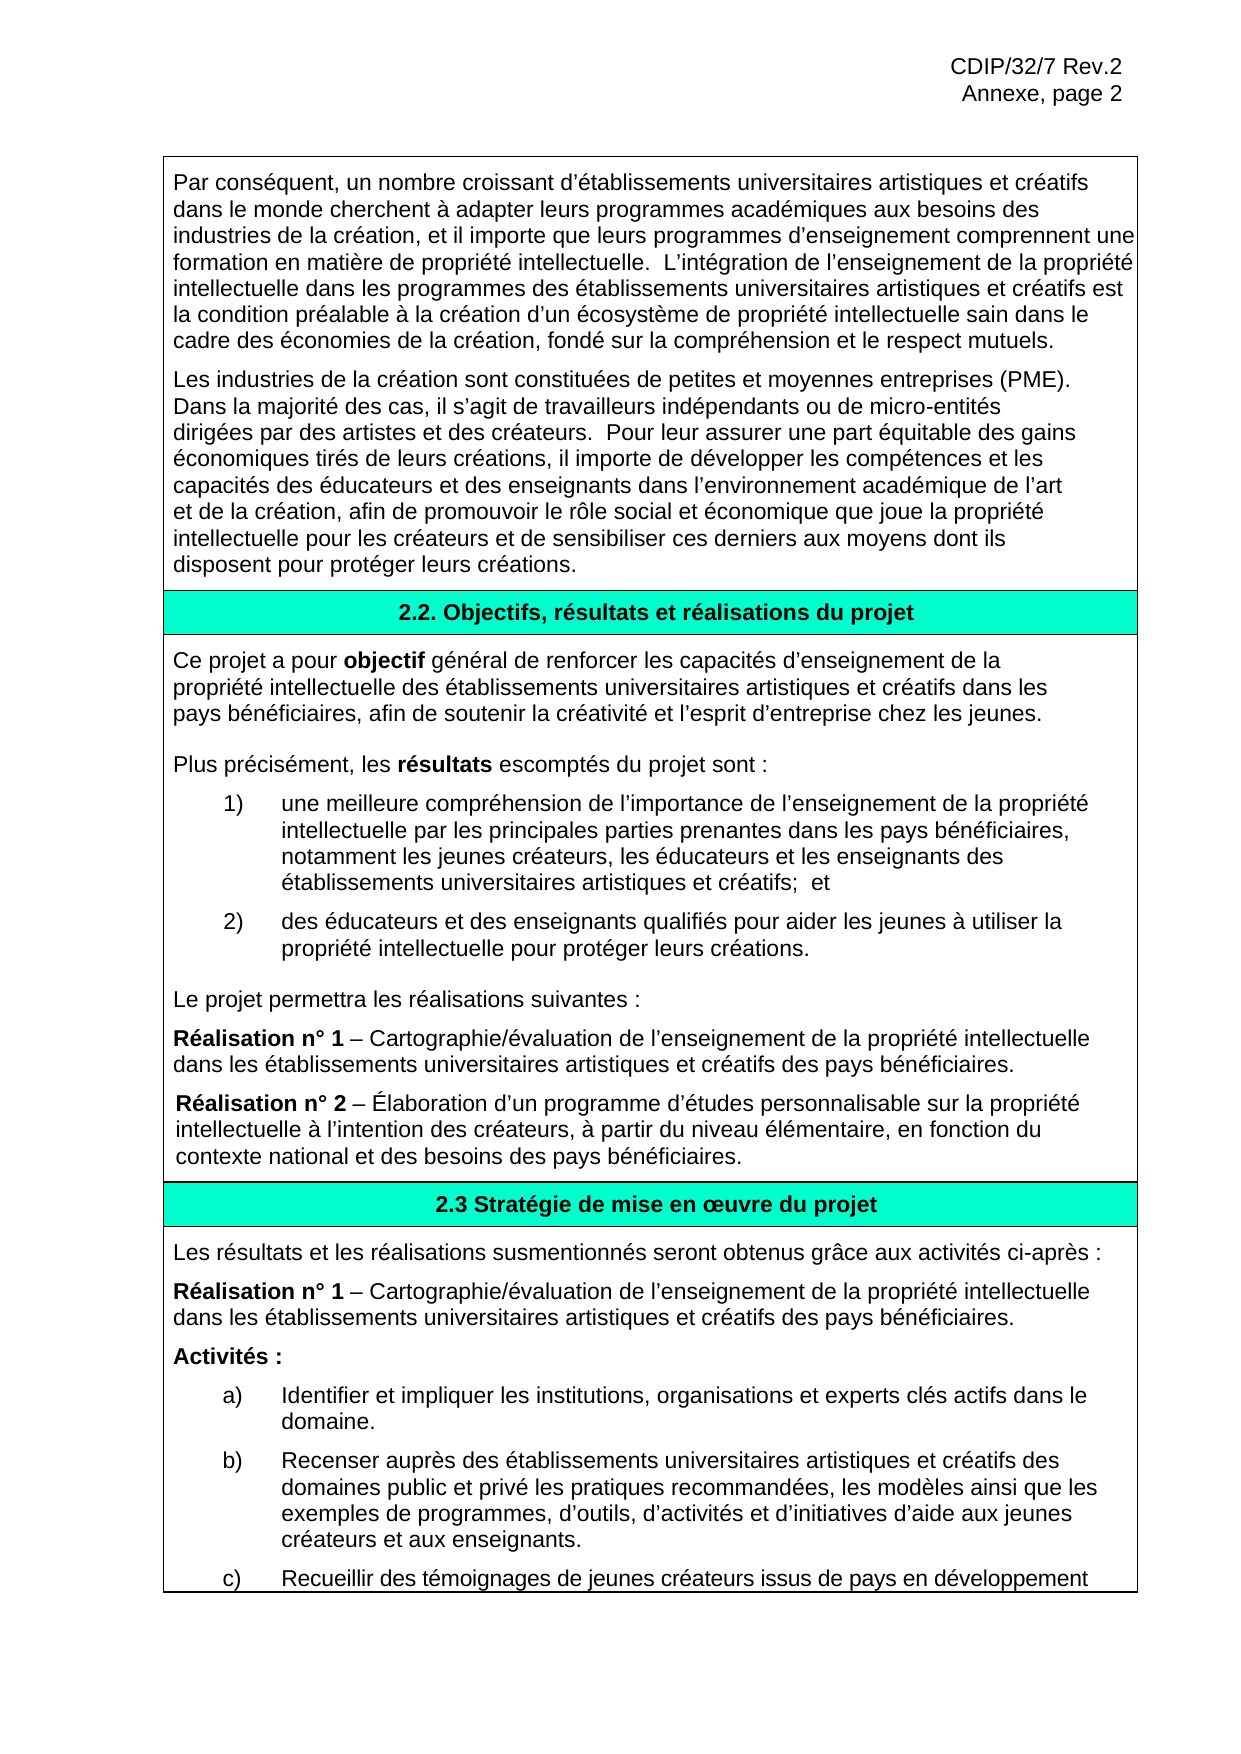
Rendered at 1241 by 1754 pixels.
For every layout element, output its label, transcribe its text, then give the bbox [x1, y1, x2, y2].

table_cell Ce projet a pour objectif général de renforcer les capacités d’enseignement de la propriété intellectuelle des établissements universitaires artistiques et créatifs dans les pays bénéficiaires, afin de soutenir la créativité et l’esprit d’entreprise chez les jeunes. Plus précisément, les résultats escomptés du projet sont : une meilleure compréhension de l’importance de l’enseignement de la propriété intellectuelle par les principales parties prenantes dans les pays bénéficiaires, notamment les jeunes créateurs, les éducateurs et les enseignants des établissements universitaires artistiques et créatifs; et des éducateurs et des enseignants qualifiés pour aider les jeunes à utiliser la propriété intellectuelle pour protéger leurs créations. Le projet permettra les réalisations suivantes : Réalisation n° 1 – Cartographie/évaluation de l’enseignement de la propriété intellectuelle dans les établissements universitaires artistiques et créatifs des pays bénéficiaires. Réalisation n° 2 – Élaboration d’un programme d’études personnalisable sur la propriété intellectuelle à l’intention des créateurs, à partir du niveau élémentaire, en fonction du contexte national et des besoins des pays bénéficiaires. [164, 635, 1137, 1181]
table_cell 2.3 Stratégie de mise en œuvre du projet [164, 1183, 1137, 1226]
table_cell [164, 157, 1137, 590]
table_cell 2.2. Objectifs, résultats et réalisations du projet [164, 591, 1137, 634]
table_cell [164, 1227, 1137, 1591]
